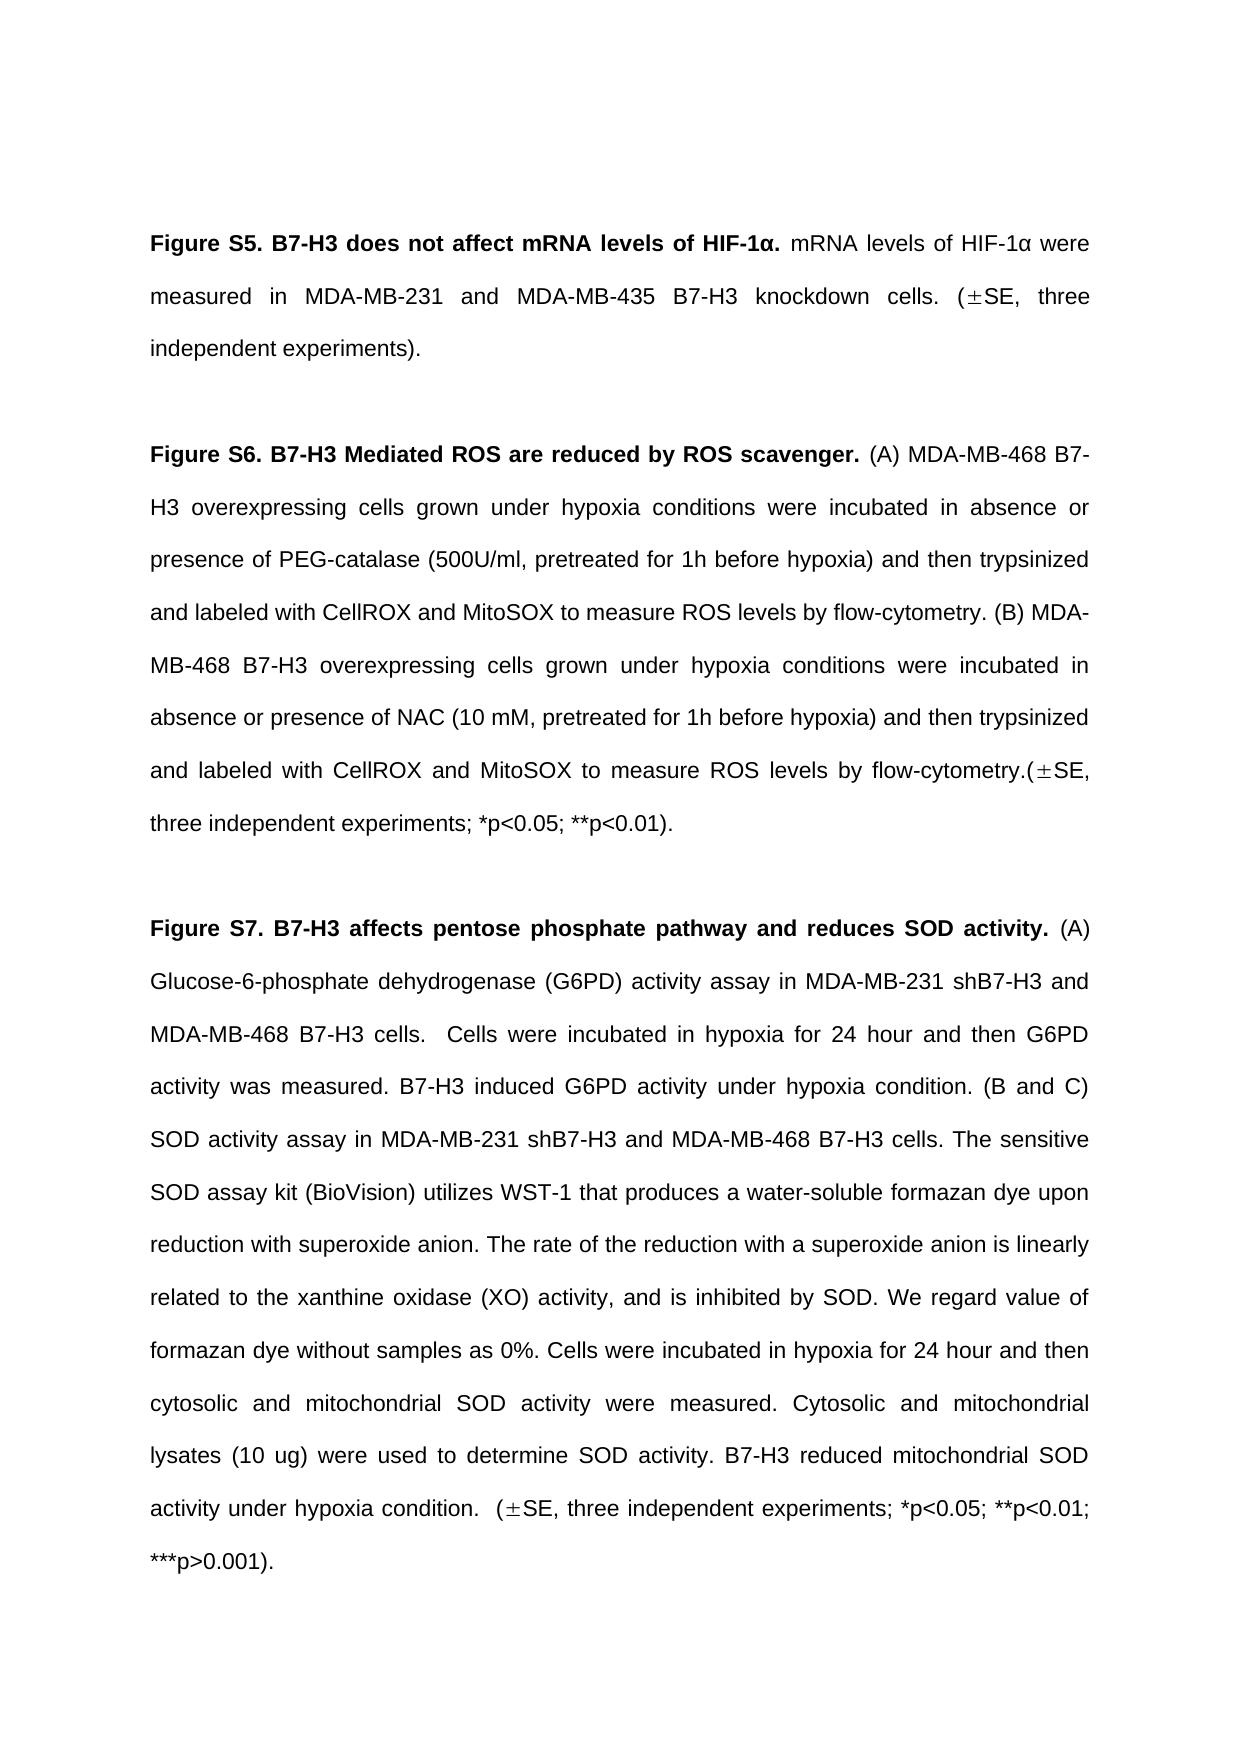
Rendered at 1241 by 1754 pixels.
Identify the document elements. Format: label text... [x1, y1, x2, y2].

text Figure S7. B7-H3 affects pentose phosphate pathway and reduces SOD activity. (A) Glucose-6-phosphate dehydrogenase (G6PD) activity assay in MDA-MB-231 shB7-H3 and MDA-MB-468 B7-H3 cells. Cells were incubated in hypoxia for 24 hour and then G6PD activity was measured. B7-H3 induced G6PD activity under hypoxia condition. (B and C) SOD activity assay in MDA-MB-231 shB7-H3 and MDA-MB-468 B7-H3 cells. The sensitive SOD assay kit (BioVision) utilizes WST-1 that produces a water-soluble formazan dye upon reduction with superoxide anion. The rate of the reduction with a superoxide anion is linearly related to the xanthine oxidase (XO) activity, and is inhibited by SOD. We regard value of formazan dye without samples as 0%. Cells were incubated in hypoxia for 24 hour and then cytosolic and mitochondrial SOD activity were measured. Cytosolic and mitochondrial lysates (10 ug) were used to determine SOD activity. B7-H3 reduced mitochondrial SOD activity under hypoxia condition. (SE, three independent experiments; *p<0.05; **p<0.01; ***p>0.001). [150, 915, 1090, 1574]
text Figure S6. B7-H3 Mediated ROS are reduced by ROS scavenger. (A) MDA-MB-468 B7-H3 overexpressing cells grown under hypoxia conditions were incubated in absence or presence of PEG-catalase (500U/ml, pretreated for 1h before hypoxia) and then trypsinized and labeled with CellROX and MitoSOX to measure ROS levels by flow-cytometry. (B) MDA-MB-468 B7-H3 overexpressing cells grown under hypoxia conditions were incubated in absence or presence of NAC (10 mM, pretreated for 1h before hypoxia) and then trypsinized and labeled with CellROX and MitoSOX to measure ROS levels by flow-cytometry.(SE, three independent experiments; *p<0.05; **p<0.01). [150, 441, 1090, 836]
text Figure S5. B7-H3 does not affect mRNA levels of HIF-1α. mRNA levels of HIF-1α were measured in MDA-MB-231 and MDA-MB-435 B7-H3 knockdown cells. (SE, three independent experiments). [150, 230, 1090, 362]
